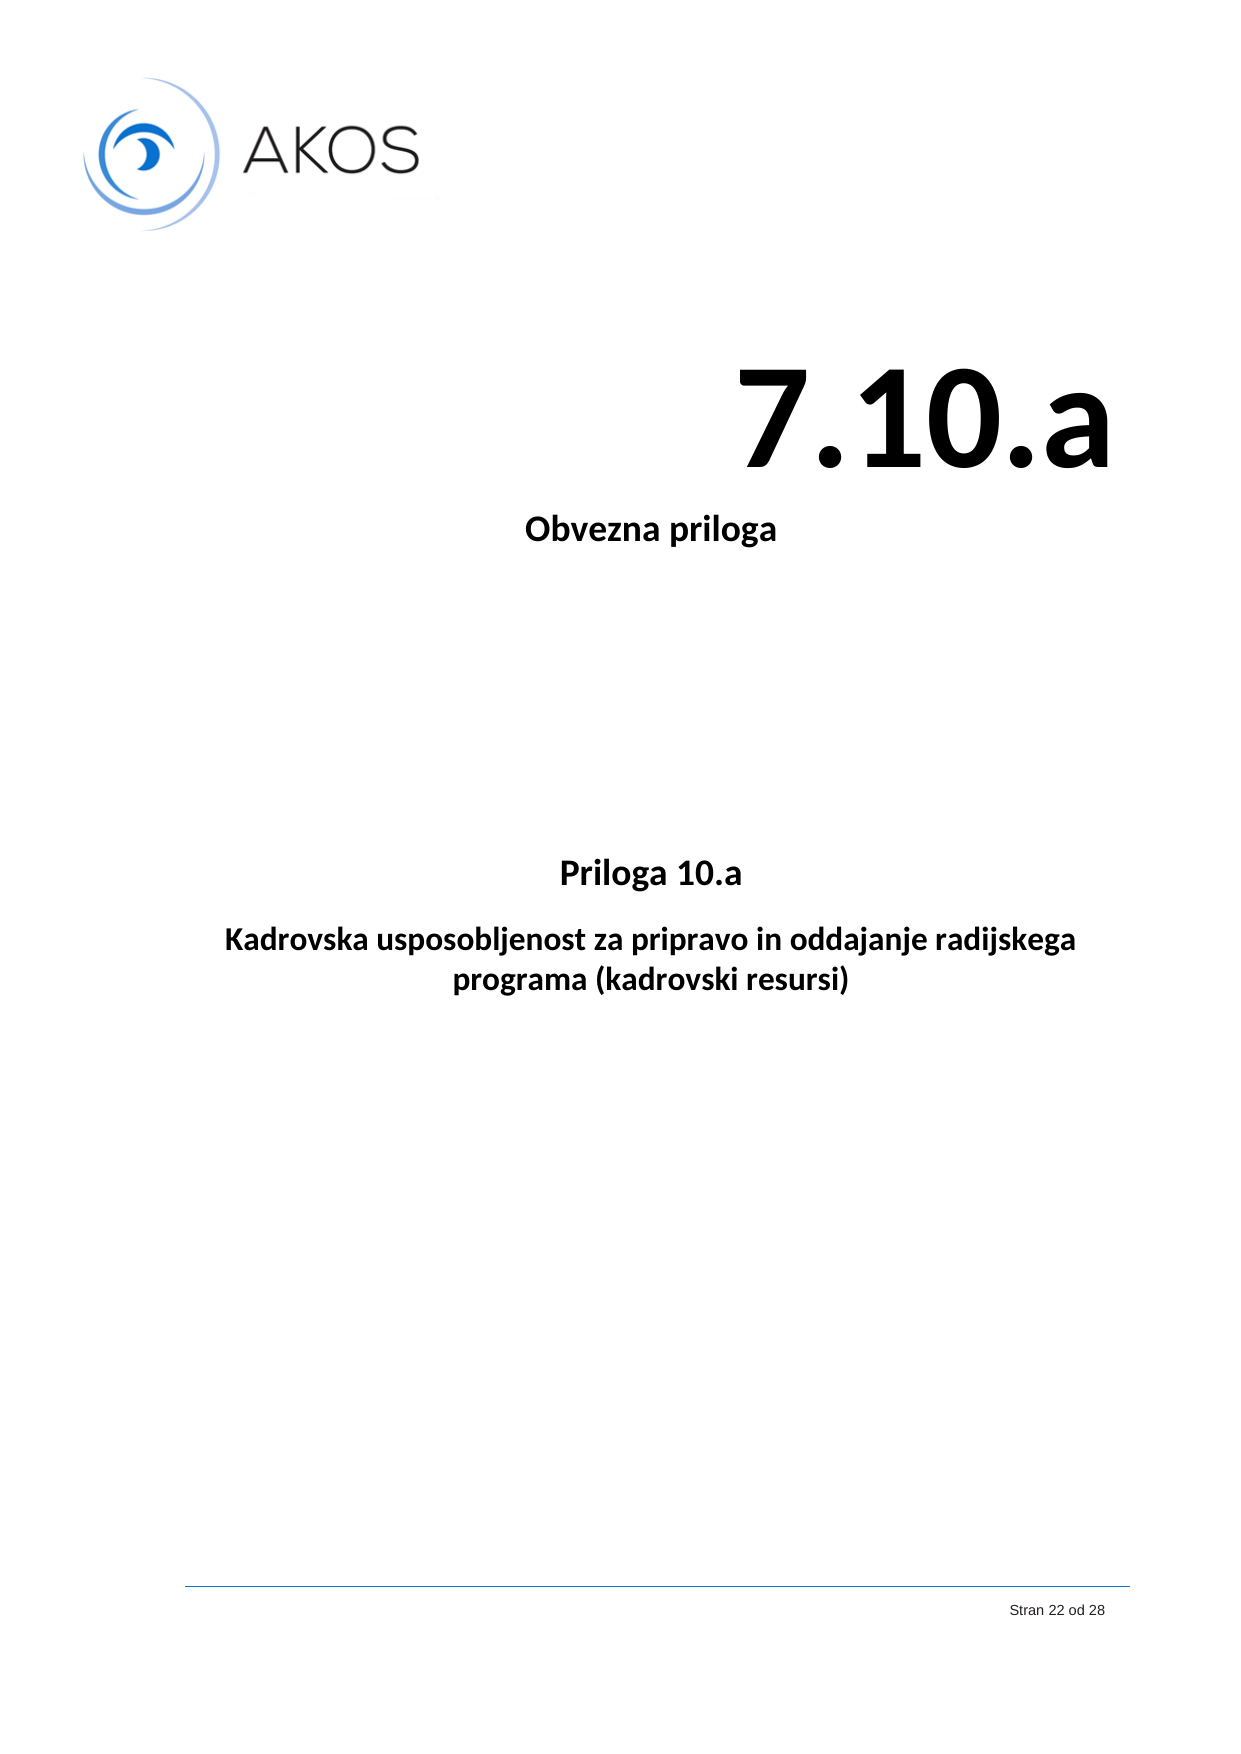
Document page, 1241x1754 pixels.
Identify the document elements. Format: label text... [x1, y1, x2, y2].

picture [81, 73, 443, 235]
text 7.10.a [186, 322, 1116, 505]
text Priloga 10.a [186, 849, 1116, 894]
text Obvezna priloga [186, 505, 1116, 551]
text Kadrovska usposobljenost za pripravo in oddajanje radijskega programa (kadrovski resursi) [186, 917, 1116, 999]
